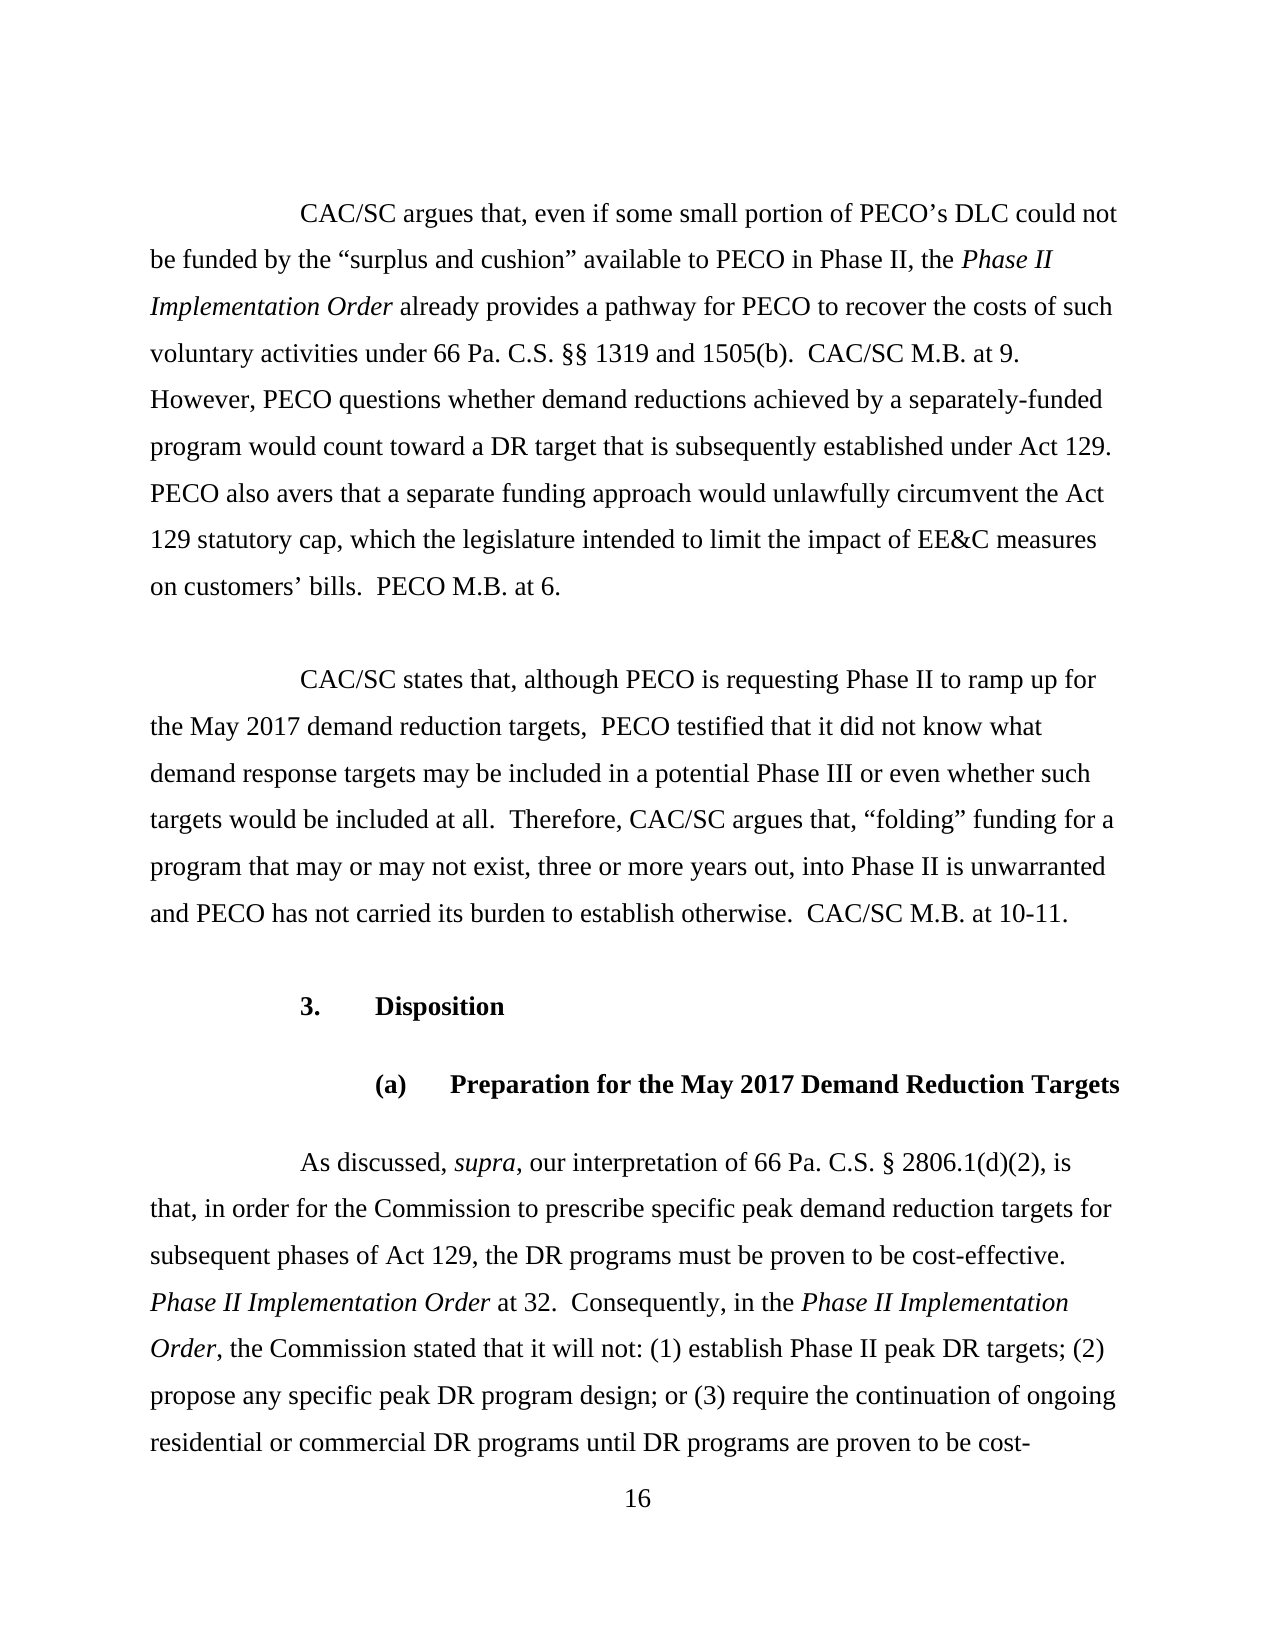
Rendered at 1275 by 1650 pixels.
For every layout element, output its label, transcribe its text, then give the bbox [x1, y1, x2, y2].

text CAC/SC argues that, even if some small portion of PECO’s DLC could not be funded by the “surplus and cushion” available to PECO in Phase II, the Phase II Implementation Order already provides a pathway for PECO to recover the costs of such voluntary activities under 66 Pa. C.S. §§ 1319 and 1505(b). CAC/SC M.B. at 9. However, PECO questions whether demand reductions achieved by a separately-funded program would count toward a DR target that is subsequently established under Act 129. PECO also avers that a separate funding approach would unlawfully circumvent the Act 129 statutory cap, which the legislature intended to limit the impact of EE&C measures on customers’ bills. PECO M.B. at 6. [150, 197, 1125, 601]
subtitle Disposition [300, 990, 1125, 1021]
subtitle (a) Preparation for the May 2017 Demand Reduction Targets [375, 1068, 1125, 1099]
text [150, 1146, 1125, 1457]
text CAC/SC states that, although PECO is requesting Phase II to ramp up for the May 2017 demand reduction targets, PECO testified that it did not know what demand response targets may be included in a potential Phase III or even whether such targets would be included at all. Therefore, CAC/SC argues that, “folding” funding for a program that may or may not exist, three or more years out, into Phase II is unwarranted and PECO has not carried its burden to establish otherwise. CAC/SC M.B. at 10-11. [150, 663, 1125, 928]
